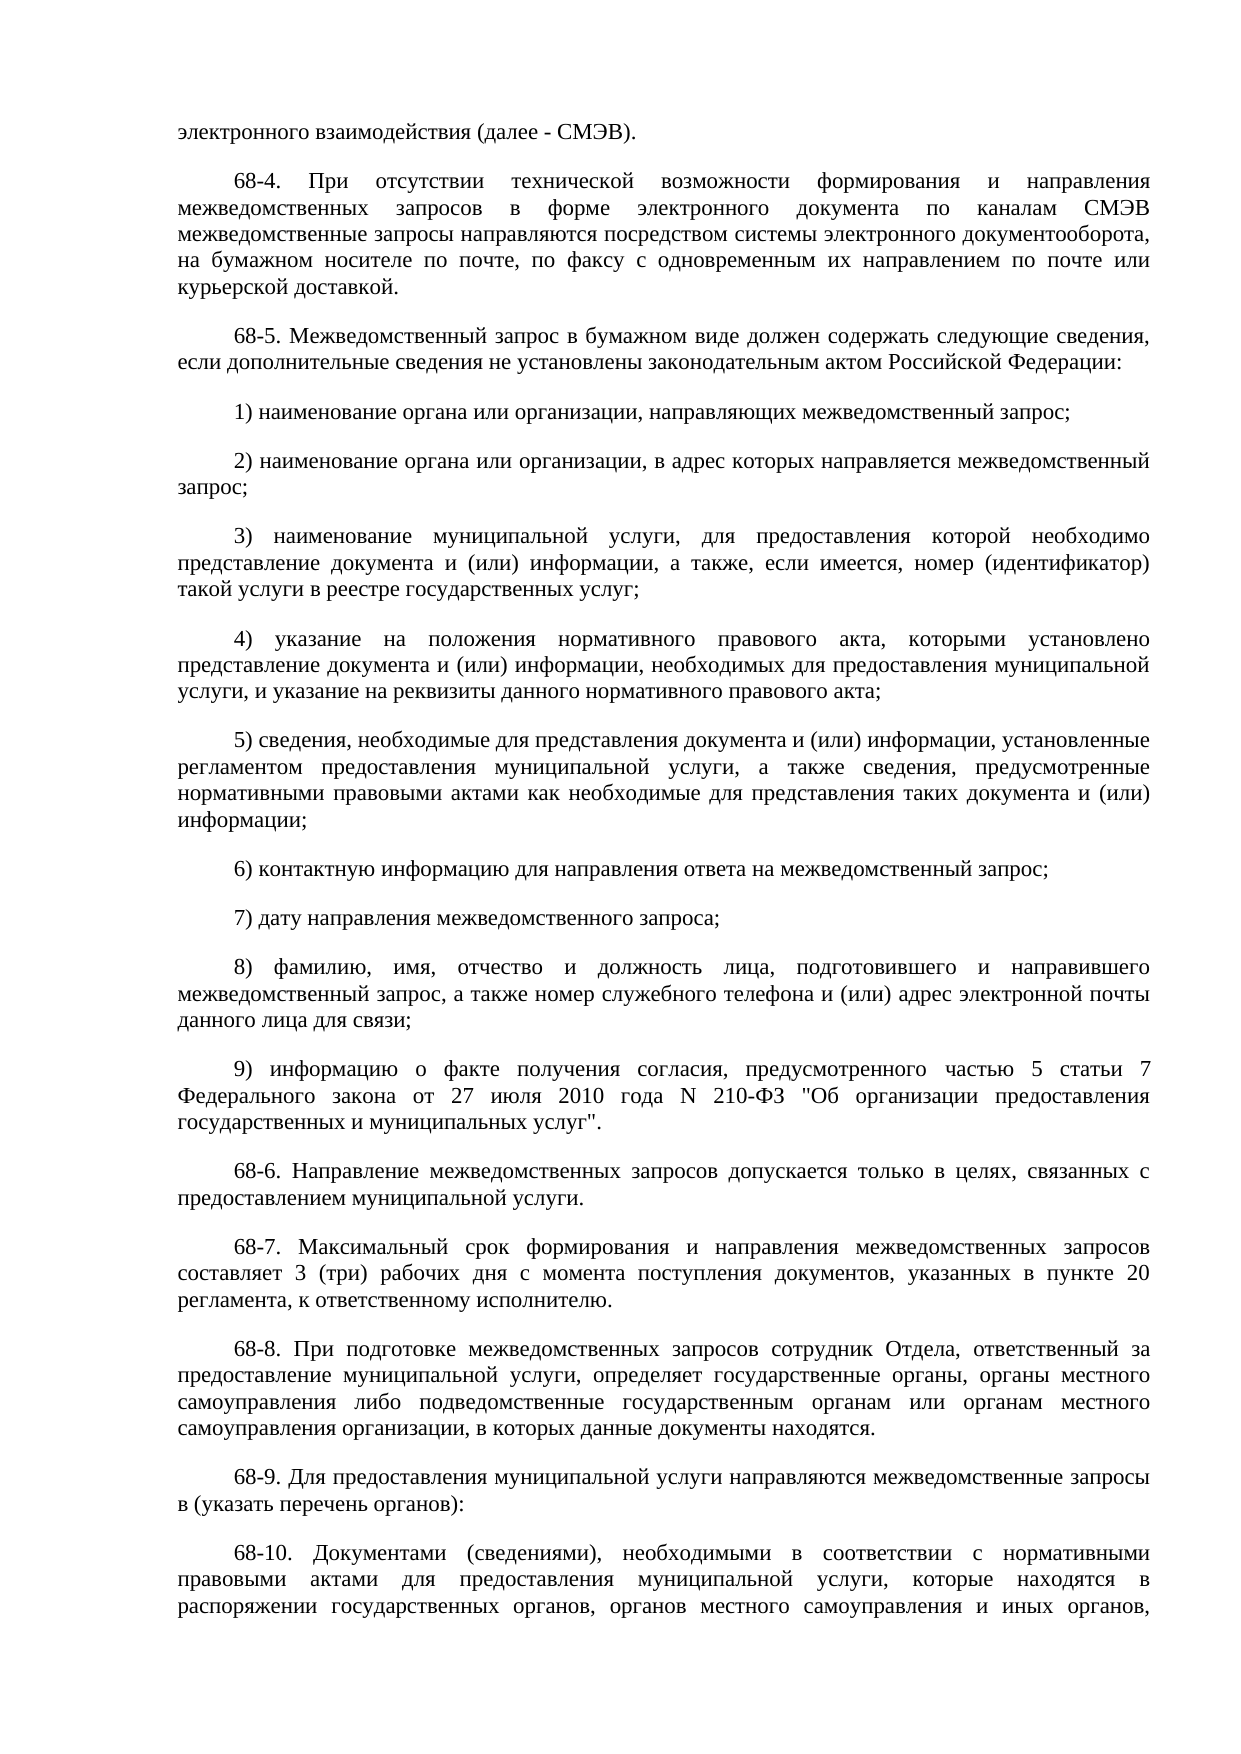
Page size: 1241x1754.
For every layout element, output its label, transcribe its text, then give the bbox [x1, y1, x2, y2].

text 68-5. Межведомственный запрос в бумажном виде должен содержать следующие сведения, если дополнительные сведения не установлены законодательным актом Российской Федерации: [177, 322, 1152, 375]
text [177, 1539, 1152, 1618]
text 4) указание на положения нормативного правового акта, которыми установлено представление документа и (или) информации, необходимых для предоставления муниципальной услуги, и указание на реквизиты данного нормативного правового акта; [177, 624, 1152, 704]
text 1) наименование органа или организации, направляющих межведомственный запрос; [177, 398, 1152, 424]
text 7) дату направления межведомственного запроса; [177, 904, 1152, 931]
text 68-6. Направление межведомственных запросов допускается только в целях, связанных с предоставлением муниципальной услуги. [177, 1157, 1152, 1210]
text 68-9. Для предоставления муниципальной услуги направляются межведомственные запросы в (указать перечень органов): [177, 1463, 1152, 1516]
text 8) фамилию, имя, отчество и должность лица, подготовившего и направившего межведомственный запрос, а также номер служебного телефона и (или) адрес электронной почты данного лица для связи; [177, 953, 1152, 1032]
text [177, 118, 1152, 144]
text 5) сведения, необходимые для представления документа и (или) информации, установленные регламентом предоставления муниципальной услуги, а также сведения, предусмотренные нормативными правовыми актами как необходимые для представления таких документа и (или) информации; [177, 727, 1152, 832]
text 68-7. Максимальный срок формирования и направления межведомственных запросов составляет 3 (три) рабочих дня с момента поступления документов, указанных в пункте 20 регламента, к ответственному исполнителю. [177, 1233, 1152, 1312]
text 6) контактную информацию для направления ответа на межведомственный запрос; [177, 855, 1152, 881]
text 3) наименование муниципальной услуги, для предоставления которой необходимо представление документа и (или) информации, а также, если имеется, номер (идентификатор) такой услуги в реестре государственных услуг; [177, 523, 1152, 602]
text 2) наименование органа или организации, в адрес которых направляется межведомственный запрос; [177, 447, 1152, 500]
text 68-4. При отсутствии технической возможности формирования и направления межведомственных запросов в форме электронного документа по каналам СМЭВ межведомственные запросы направляются посредством системы электронного документооборота, на бумажном носителе по почте, по факсу с одновременным их направлением по почте или курьерской доставкой. [177, 167, 1152, 299]
text 68-8. При подготовке межведомственных запросов сотрудник Отдела, ответственный за предоставление муниципальной услуги, определяет государственные органы, органы местного самоуправления либо подведомственные государственным органам или органам местного самоуправления организации, в которых данные документы находятся. [177, 1335, 1152, 1440]
text 9) информацию о факте получения согласия, предусмотренного частью 5 статьи 7 Федерального закона от 27 июля 2010 года N 210-ФЗ "Об организации предоставления государственных и муниципальных услуг". [177, 1055, 1152, 1134]
